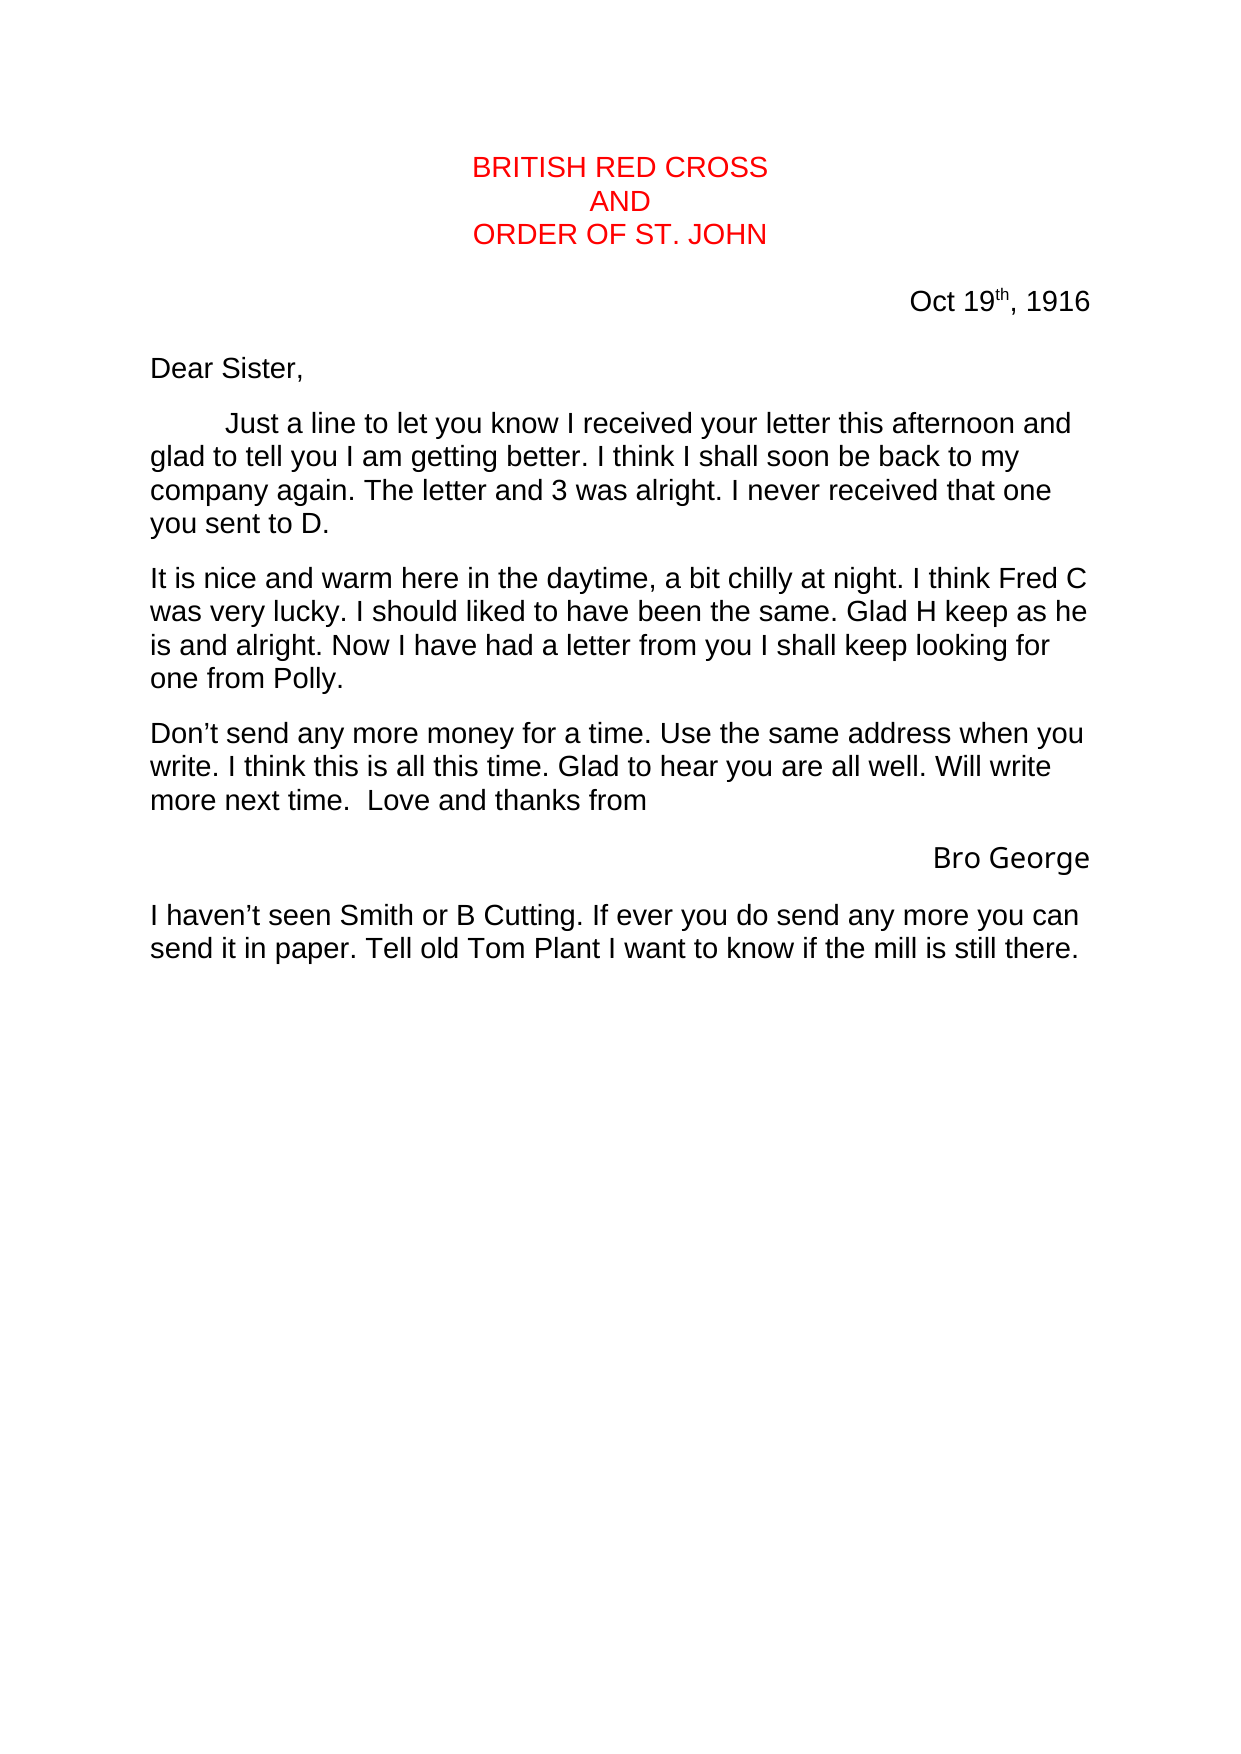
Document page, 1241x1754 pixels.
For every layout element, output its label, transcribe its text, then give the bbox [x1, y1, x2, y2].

text I haven’t seen Smith or B Cutting. If ever you do send any more you can send it in paper. Tell old Tom Plant I want to know if the mill is still there. [150, 898, 1090, 965]
text Bro George [150, 837, 1090, 877]
text Dear Sister, [150, 351, 1090, 385]
text Don’t send any more money for a time. Use the same address when you write. I think this is all this time. Glad to hear you are all well. Will write more next time. Love and thanks from [150, 716, 1090, 816]
text It is nice and warm here in the daytime, a bit chilly at night. I think Fred C was very lucky. I should liked to have been the same. Glad H keep as he is and alright. Now I have had a letter from you I shall keep looking for one from Polly. [150, 561, 1090, 695]
text ORDER OF ST. JOHN [150, 217, 1090, 251]
text Oct 19th, 1916 [150, 284, 1090, 318]
text Just a line to let you know I received your letter this afternoon and glad to tell you I am getting better. I think I shall soon be back to my company again. The letter and 3 was alright. I never received that one you sent to D. [150, 406, 1090, 540]
text AND [150, 183, 1090, 217]
text BRITISH RED CROSS [150, 150, 1090, 183]
